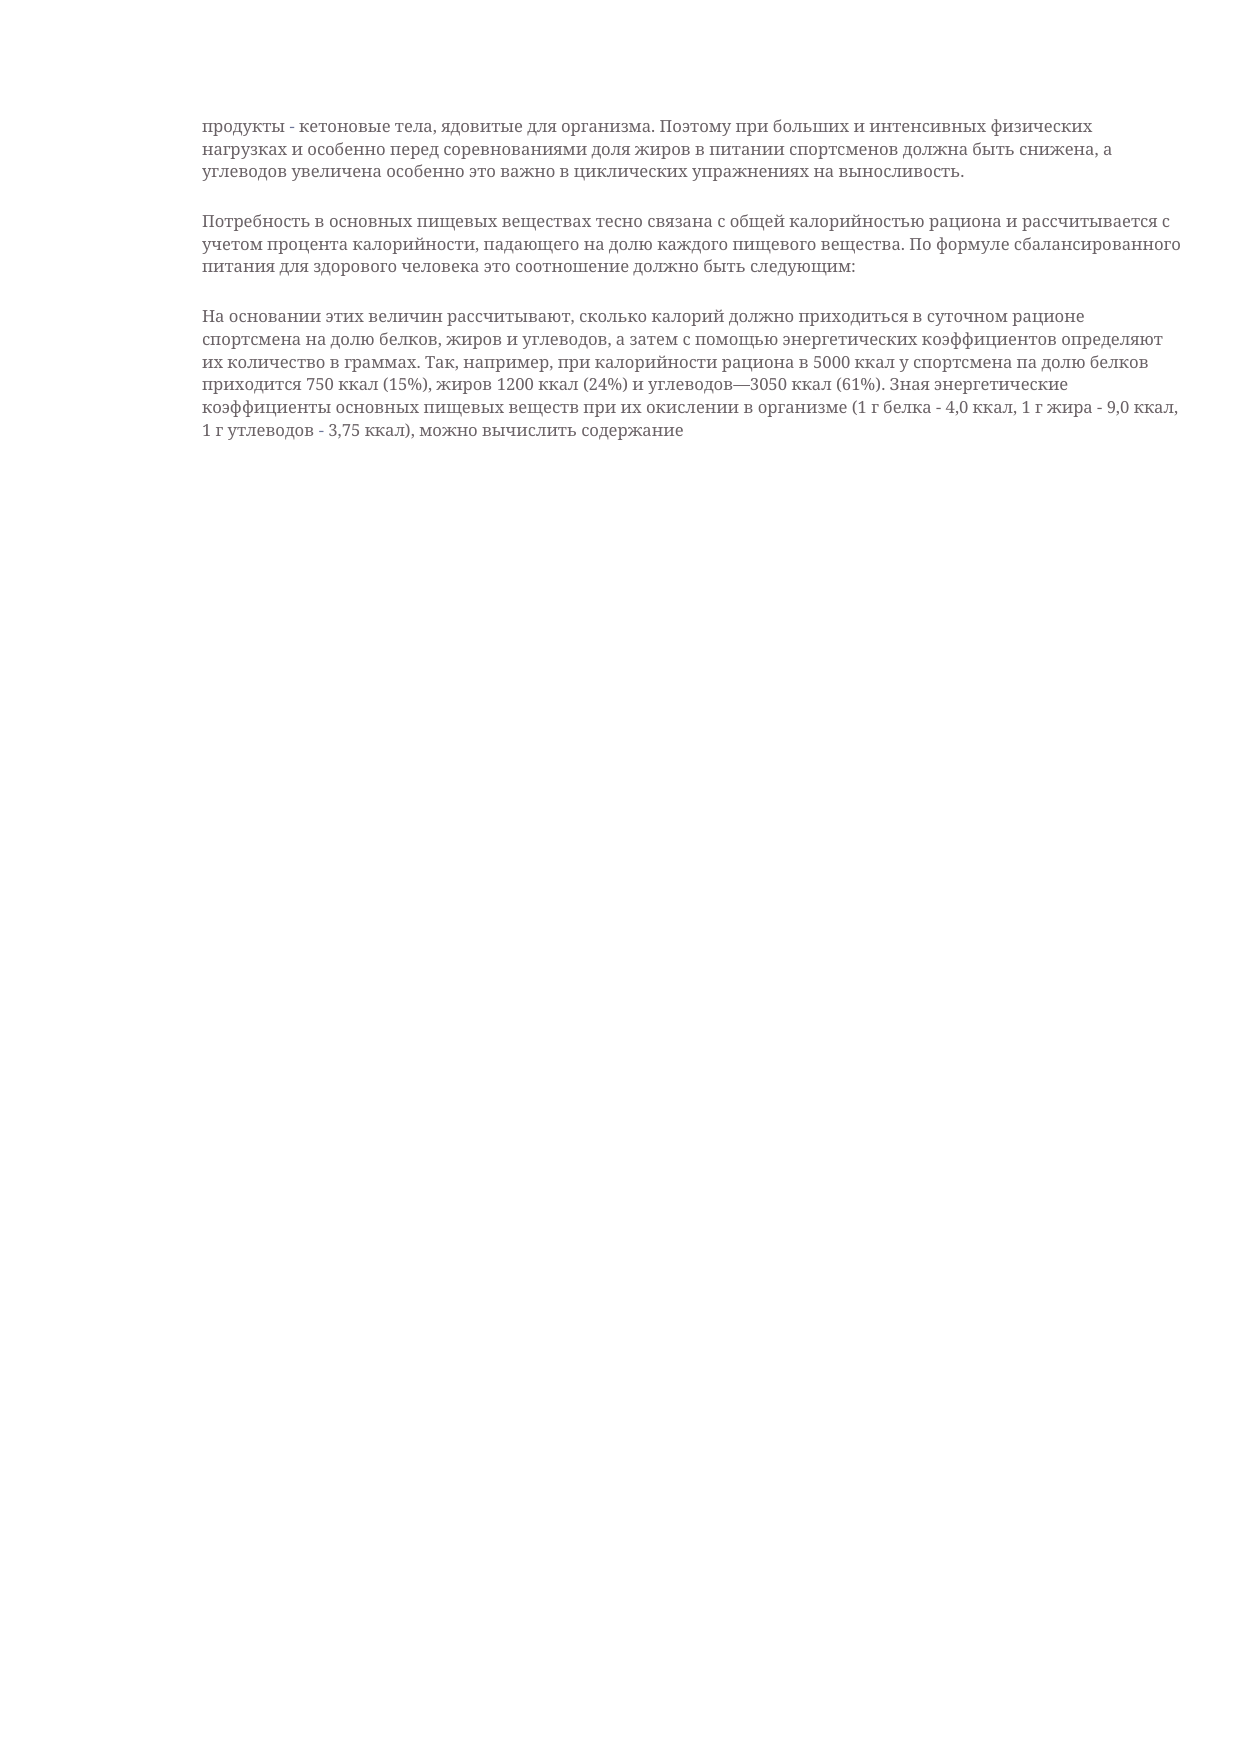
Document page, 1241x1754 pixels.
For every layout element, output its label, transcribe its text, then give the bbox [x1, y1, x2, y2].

text Потребность в основных пищевых веществах тесно связана с общей калорийностью рациона и рассчитывается с учетом процента калорийности, падающего на долю каждого пищевого вещества. По формуле сбалансированного питания для здорового человека это соотношение должно быть следующим: [202, 209, 1182, 278]
text На основании этих величин рассчитывают, сколько калорий должно приходиться в суточном рационе спортсмена на долю белков, жиров и углеводов, а затем с помощью энергетических коэффициентов определяют их количество в граммах. Так, например, при калорийности рациона в 5000 ккал у спортсмена па долю белков приходится 750 ккал (15%), жиров 1200 ккал (24%) и углеводов—3050 ккал (61%). Зная энергетические коэффициенты основных пищевых веществ при их окислении в организме (1 г белка - 4,0 ккал, 1 г жира - 9,0 ккал, 1 г утлеводов - 3,75 ккал), можно вычислить содержаниекаждого из пищевых веществ в граммах. В данном случае количество белка будет равным 187 г, жира -133 г, углеводов - 813 г. [202, 305, 1182, 441]
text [202, 114, 1182, 182]
